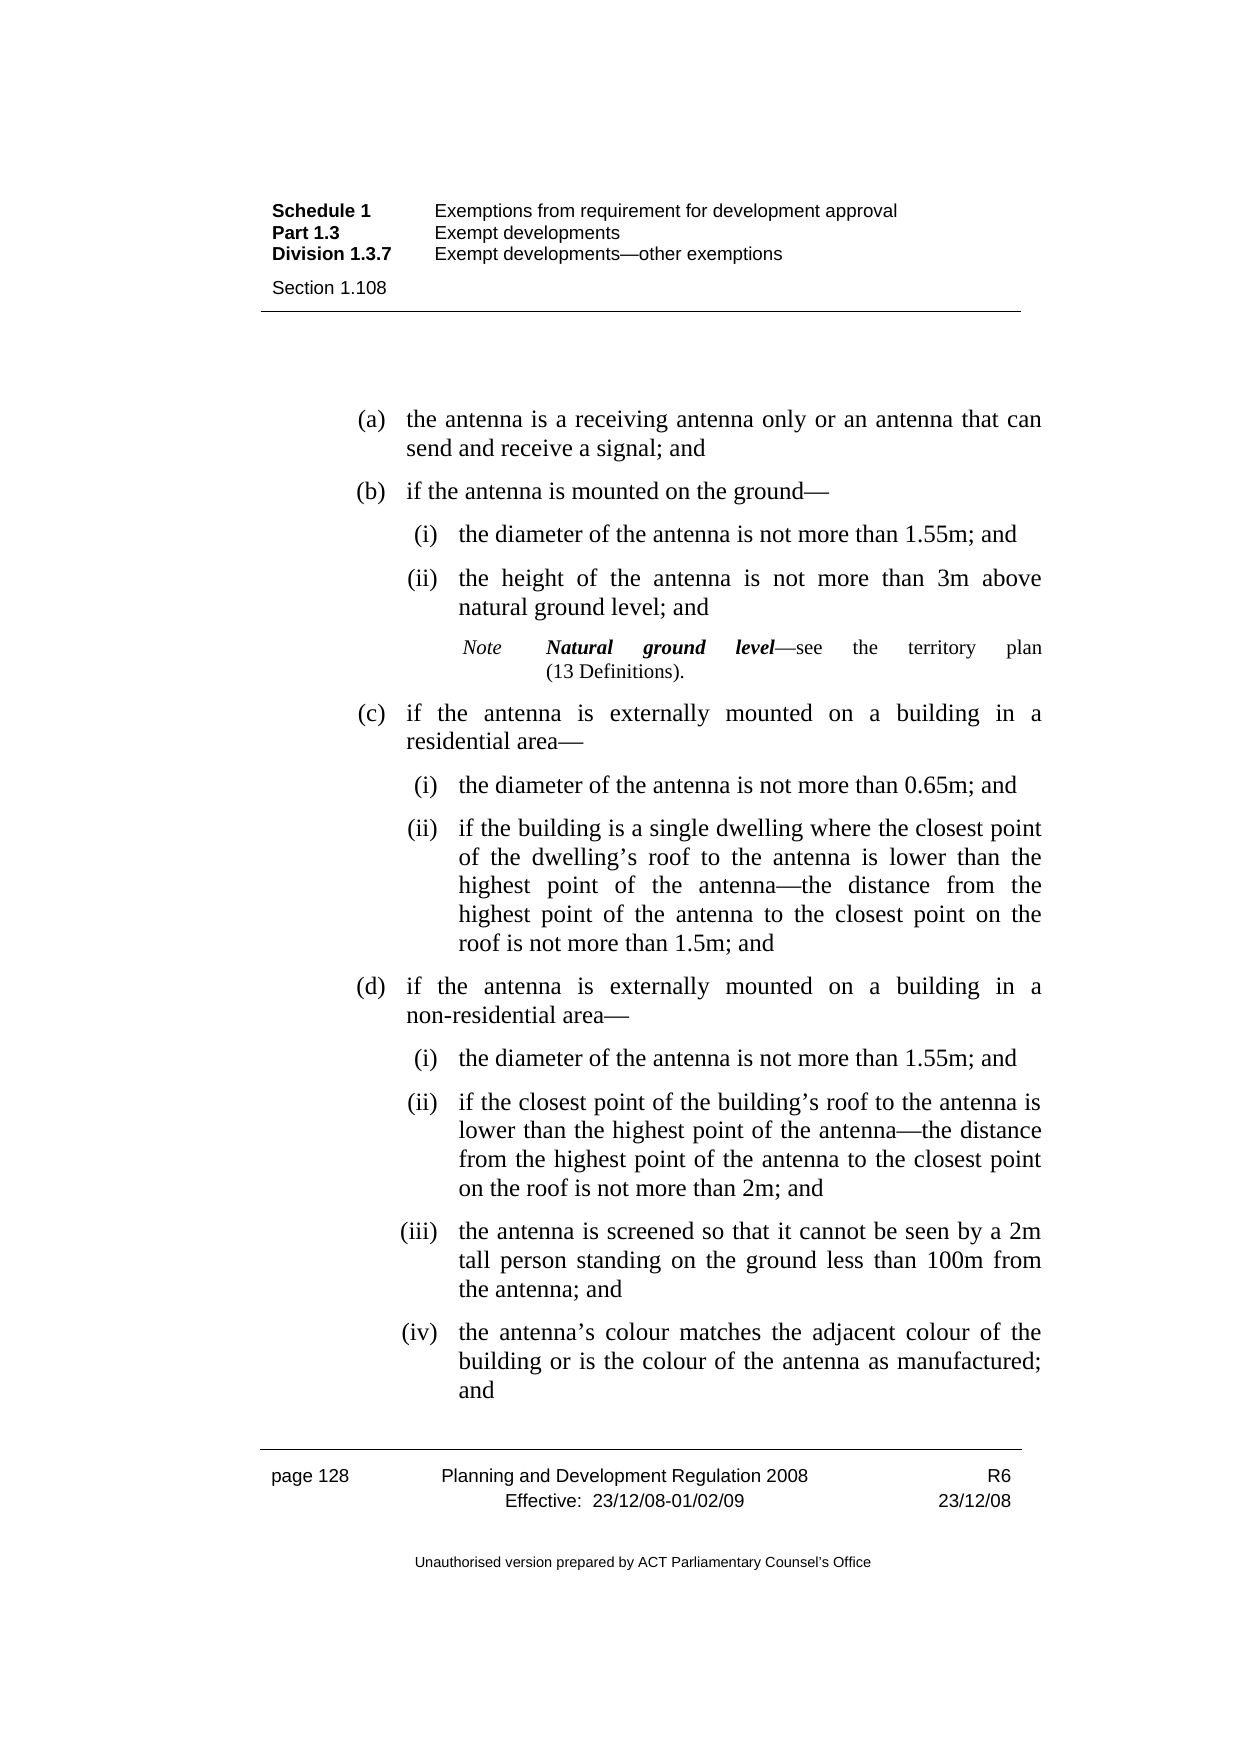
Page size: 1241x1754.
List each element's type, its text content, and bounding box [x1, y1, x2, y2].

text (ii) the height of the antenna is not more than 3m above natural ground level; and [239, 563, 1042, 620]
text (i) the diameter of the antenna is not more than 1.55m; and [239, 519, 1042, 548]
text (d) if the antenna is externally mounted on a building in a non-residential area— [239, 971, 1042, 1029]
text (i) the diameter of the antenna is not more than 1.55m; and [239, 1043, 1042, 1072]
text (c) if the antenna is externally mounted on a building in a residential area— [239, 698, 1042, 755]
text (a) the antenna is a receiving antenna only or an antenna that can send and receive a signal; and [239, 404, 1042, 462]
text (ii) if the building is a single dwelling where the closest point of the dwelling’s roof to the antenna is lower than the highest point of the antenna—the distance from the highest point of the antenna to the closest point on the roof is not more than 1.5m; and [239, 813, 1042, 957]
text (i) the diameter of the antenna is not more than 0.65m; and [239, 770, 1042, 798]
text (iv) the antenna’s colour matches the adjacent colour of the building or is the colour of the antenna as manufactured; and [239, 1317, 1042, 1403]
text (ii) if the closest point of the building’s roof to the antenna is lower than the highest point of the antenna—the distance from the highest point of the antenna to the closest point on the roof is not more than 2m; and [239, 1087, 1042, 1202]
text (b) if the antenna is mounted on the ground— [239, 476, 1042, 505]
text Note Natural ground level—see the territory plan (13 Definitions). [462, 635, 1042, 683]
text (iii) the antenna is screened so that it cannot be seen by a 2m tall person standing on the ground less than 100m from the antenna; and [239, 1216, 1042, 1303]
